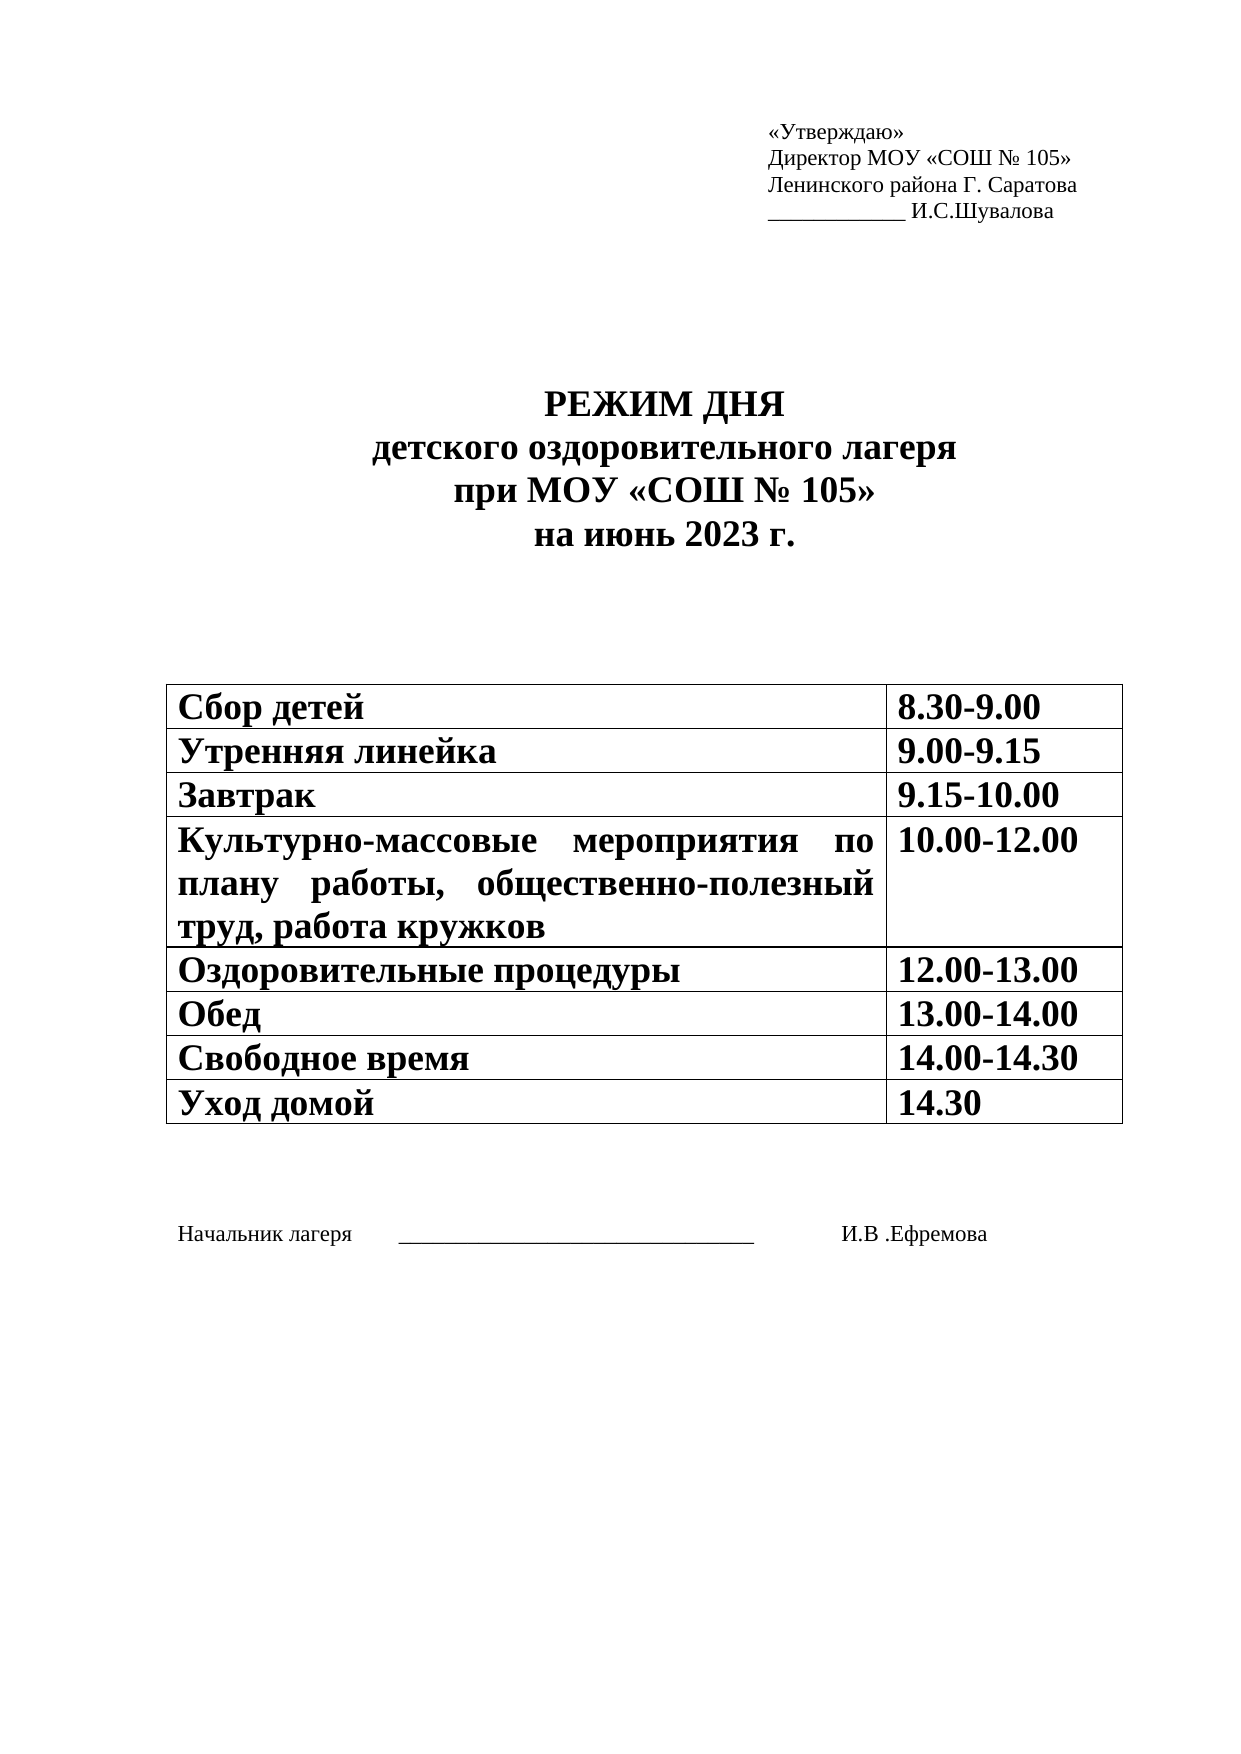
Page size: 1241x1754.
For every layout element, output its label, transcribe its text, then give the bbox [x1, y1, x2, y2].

text ____________ И.С.Шувалова [177, 197, 1152, 223]
table_cell 9.00-9.15 [887, 729, 1122, 772]
table_header 8.30-9.00 [887, 685, 1122, 728]
table_cell 13.00-14.00 [887, 992, 1122, 1035]
table_cell Обед [167, 992, 886, 1035]
table_cell 12.00-13.00 [887, 948, 1122, 991]
table_cell Утренняя линейка [167, 729, 886, 772]
table_cell Оздоровительные процедуры [167, 948, 886, 991]
text при МОУ «СОШ № 105» [177, 468, 1152, 511]
text «Утверждаю» [177, 118, 1152, 144]
text детского оздоровительного лагеря [177, 425, 1152, 468]
table_cell Уход домой [167, 1080, 886, 1123]
table_cell Завтрак [167, 773, 886, 816]
table_header Сбор детей [167, 685, 886, 728]
text Ленинского района Г. Саратова [177, 171, 1152, 197]
table_cell 14.30 [887, 1080, 1122, 1123]
table_cell Культурно-массовые мероприятия по плану работы, общественно-полезный труд, работа кружков [167, 817, 886, 946]
text Директор МОУ «СОШ № 105» [177, 144, 1152, 171]
text РЕЖИМ ДНЯ [177, 382, 1152, 425]
table_cell 14.00-14.30 [887, 1036, 1122, 1079]
table_cell 10.00-12.00 [887, 817, 1122, 946]
text Начальник лагеря _______________________________ И.В .Ефремова [177, 1220, 1152, 1246]
table_cell 9.15-10.00 [887, 773, 1122, 816]
text на июнь 2023 г. [177, 511, 1152, 554]
table_cell Свободное время [167, 1036, 886, 1079]
